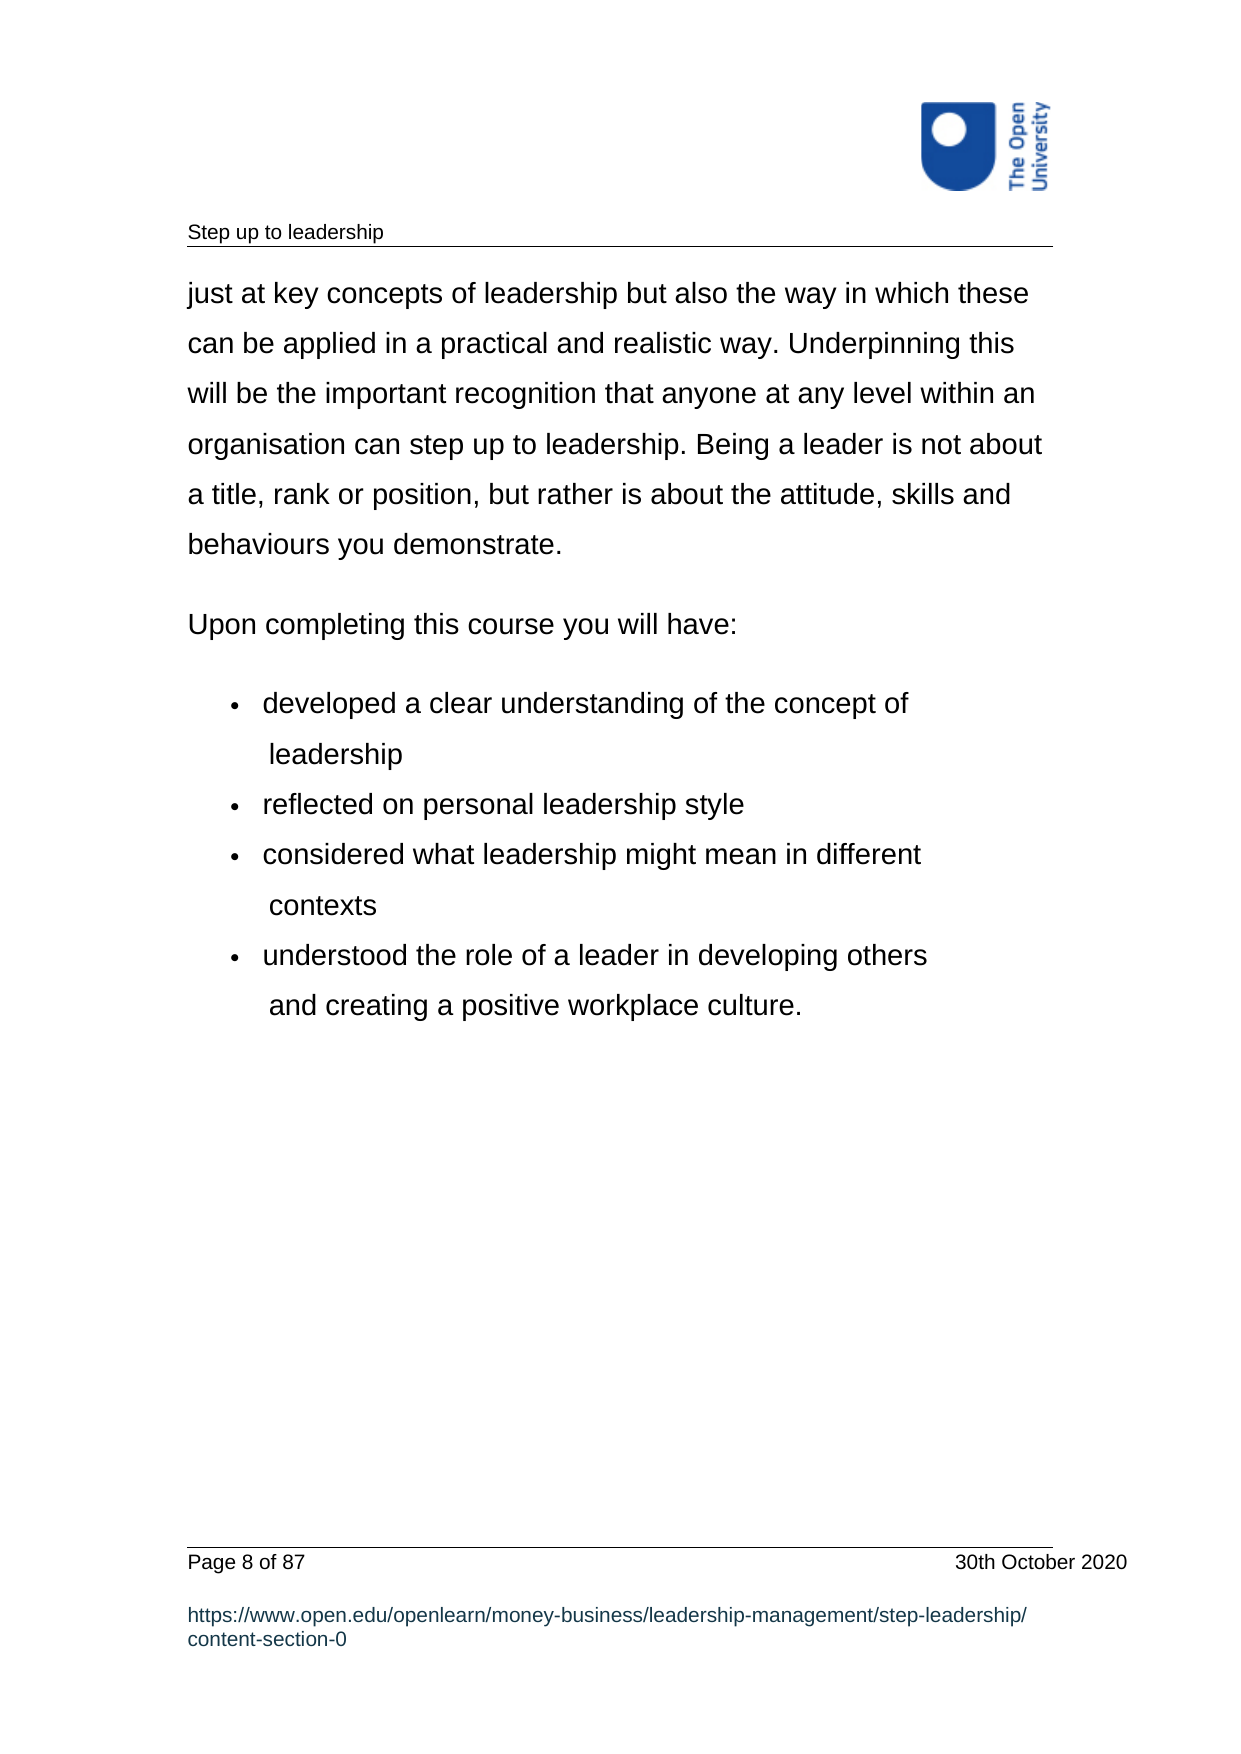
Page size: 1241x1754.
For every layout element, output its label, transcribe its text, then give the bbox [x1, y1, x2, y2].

list understood the role of a leader in developing others and creating a positive workplace culture. [231, 938, 972, 1022]
list developed a clear understanding of the concept of leadership [231, 686, 972, 770]
picture [921, 102, 1052, 191]
list reflected on personal leadership style [231, 787, 972, 821]
list considered what leadership might mean in different contexts [231, 837, 972, 921]
text Upon completing this course you will have: [187, 607, 1053, 640]
